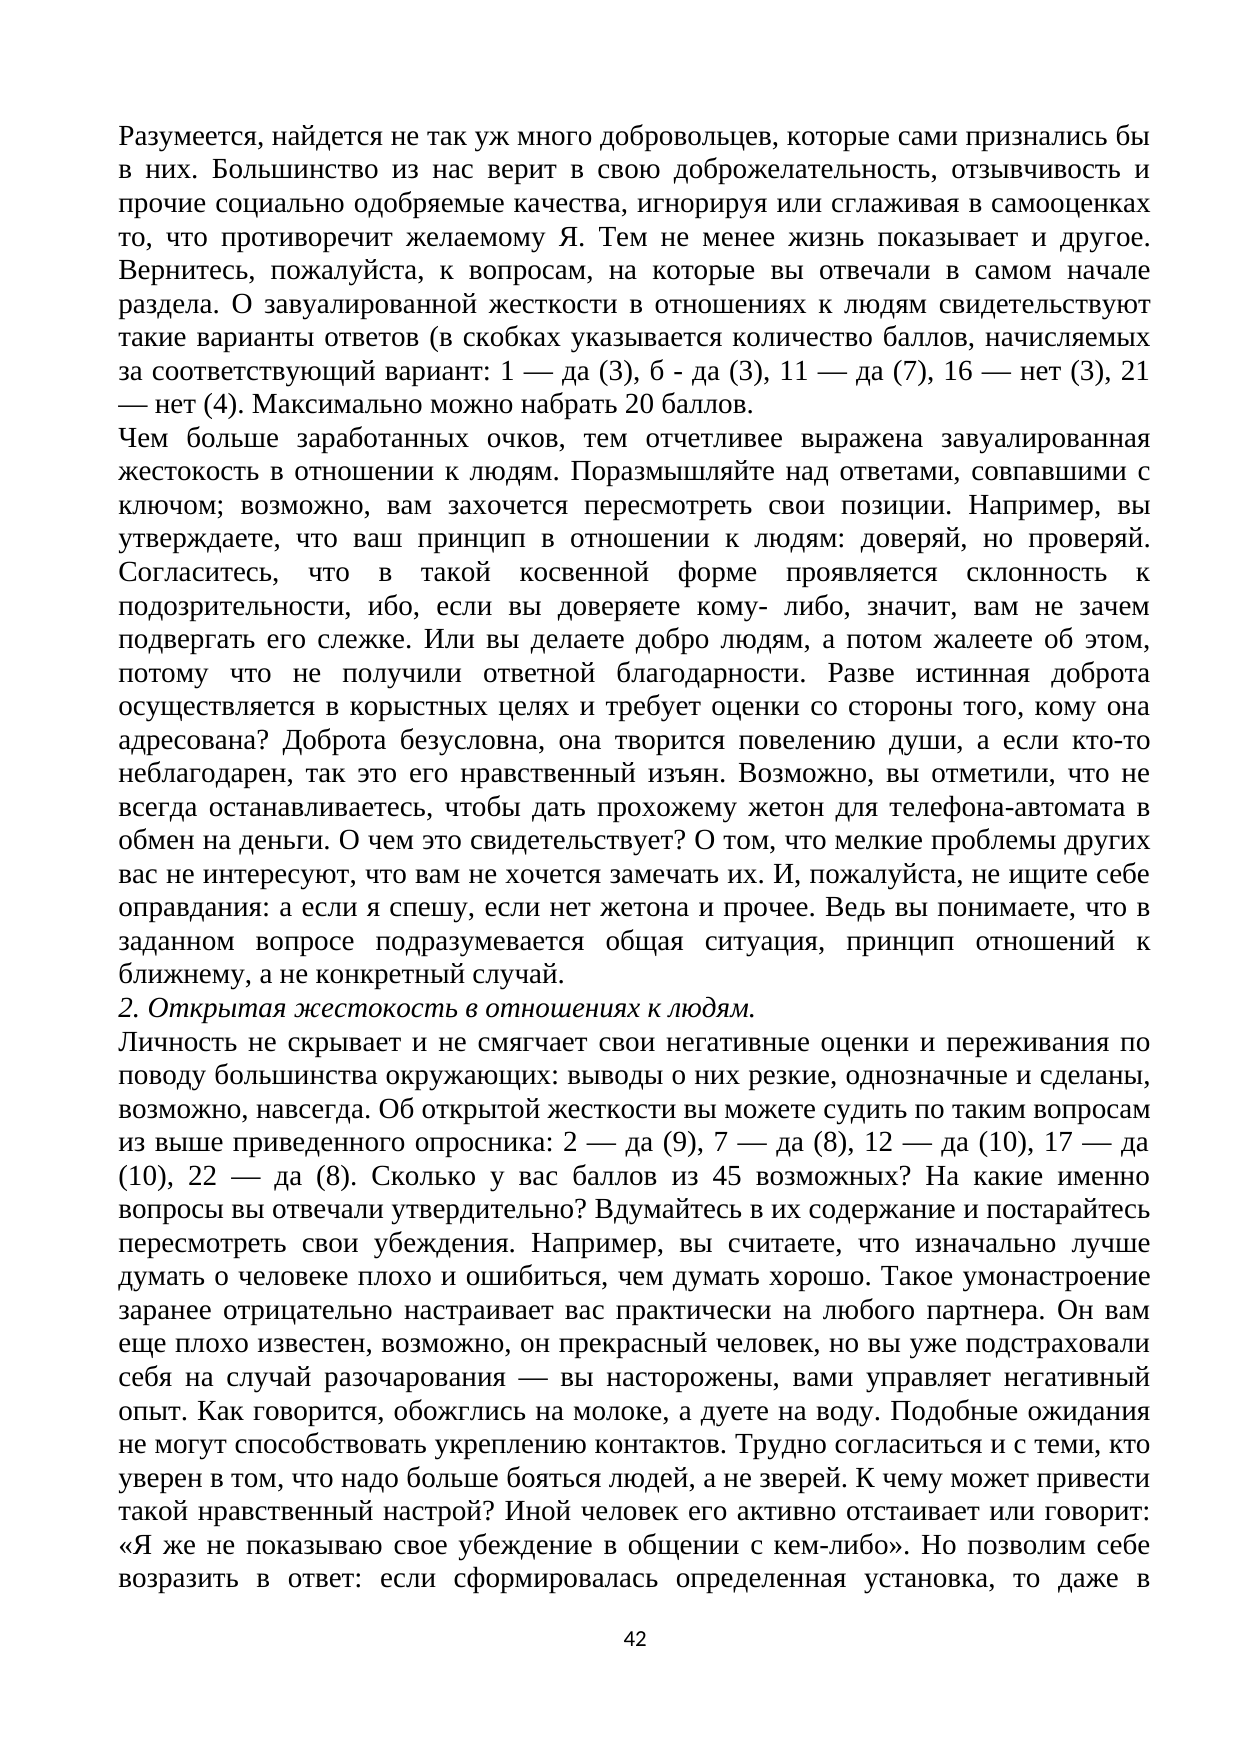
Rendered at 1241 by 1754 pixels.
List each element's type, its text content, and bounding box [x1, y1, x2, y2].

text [118, 118, 1152, 420]
text Чем больше заработанных очков, тем отчетливее выражена завуалированная жестокость в отношении к людям. Поразмышляйте над ответами, совпавшими с ключом; возможно, вам захочется пересмотреть свои позиции. Например, вы утверждаете, что ваш принцип в отношении к людям: доверяй, но проверяй. Согласитесь, что в такой косвенной форме проявляется склонность к подозрительности, ибо, если вы доверяете кому- либо, значит, вам не зачем подвергать его слежке. Или вы делаете добро людям, а потом жалеете об этом, потому что не получили ответной благодарности. Разве истинная доброта осуществляется в корыстных целях и требует оценки со стороны того, кому она адресована? Доброта безусловна, она творится повелению души, а если кто-то неблагодарен, так это его нравственный изъян. Возможно, вы отметили, что не всегда останавливаетесь, чтобы дать прохожему жетон для телефона-автомата в обмен на деньги. О чем это свидетельствует? О том, что мелкие проблемы других вас не интересуют, что вам не хочется замечать их. И, пожалуйста, не ищите себе оправдания: а если я спешу, если нет жетона и прочее. Ведь вы понимаете, что в заданном вопросе подразумевается общая ситуация, принцип отношений к ближнему, а не конкретный случай. [118, 420, 1152, 990]
text 2. Открытая жестокость в отношениях к людям. [118, 990, 1152, 1024]
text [118, 1024, 1152, 1594]
